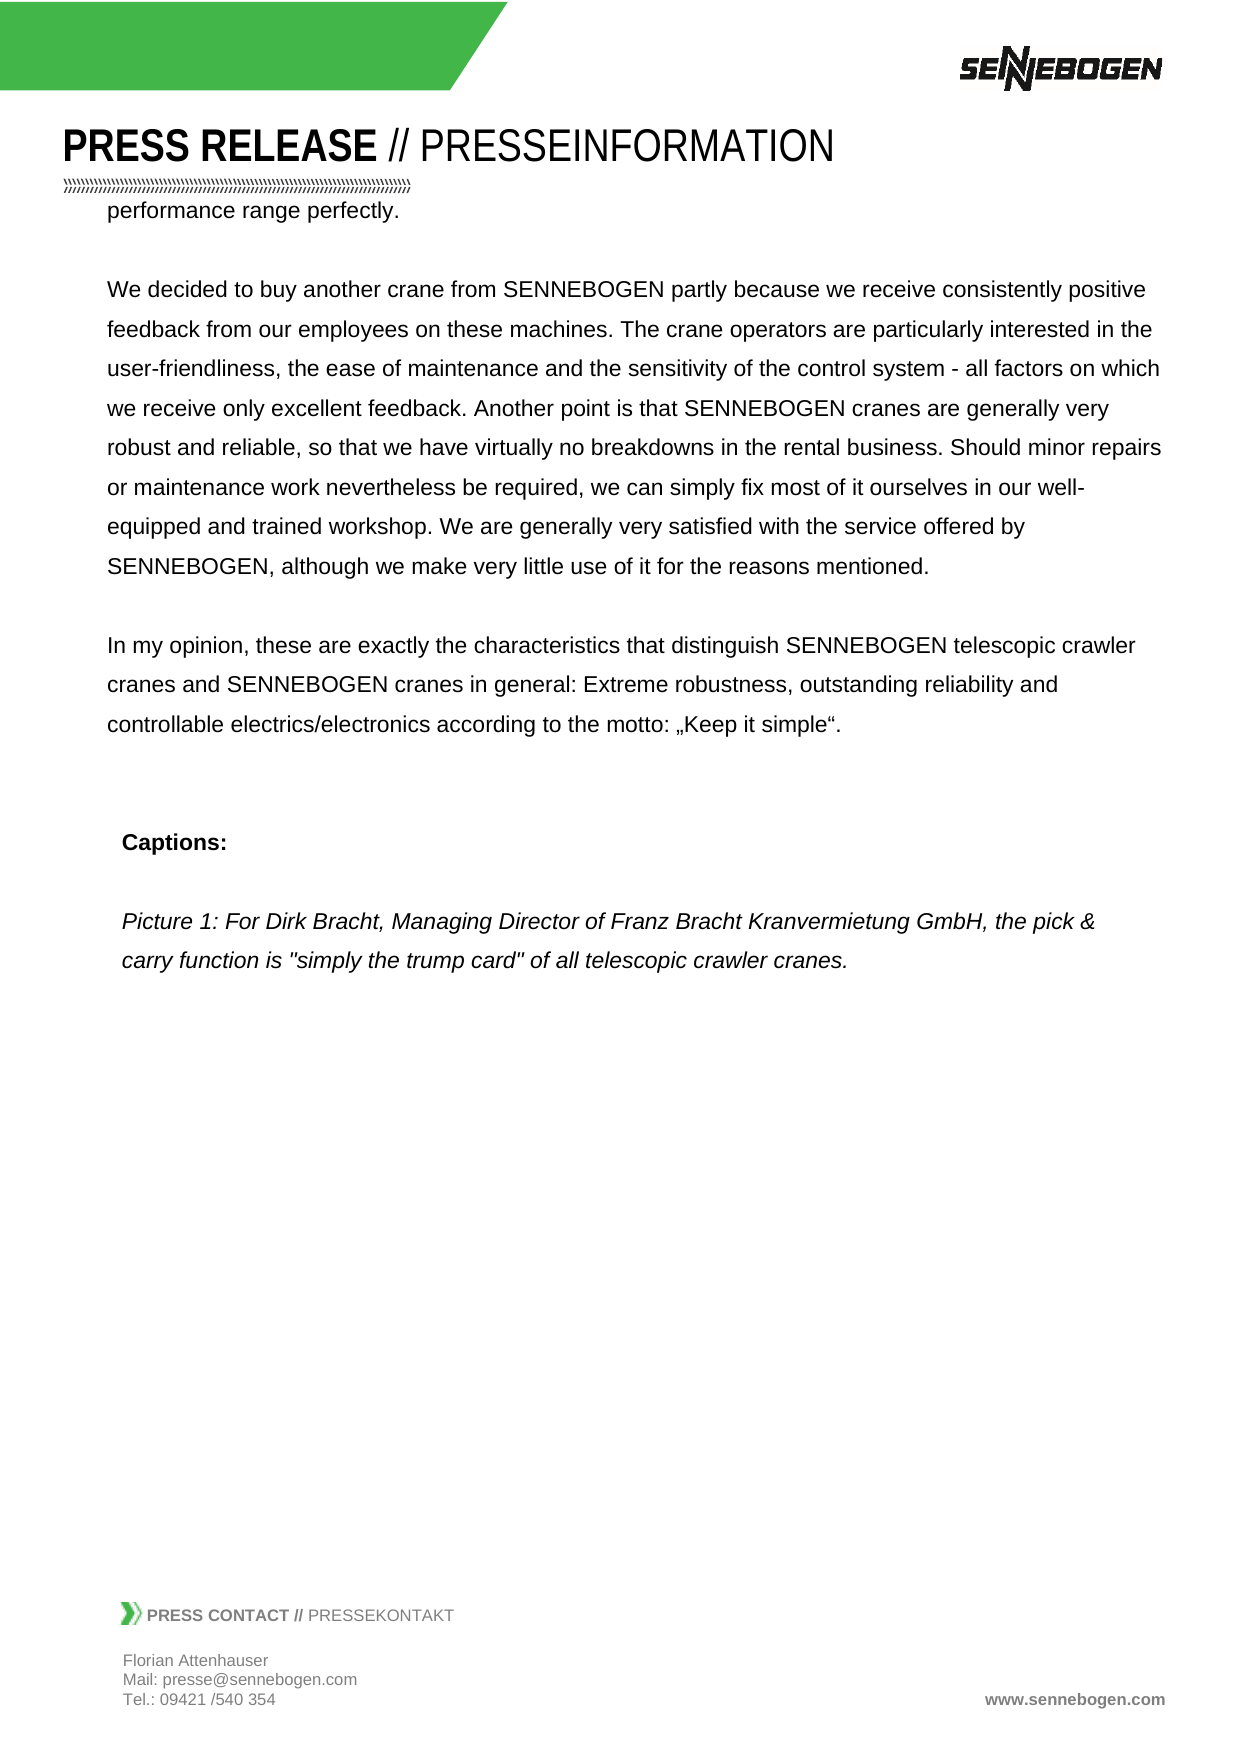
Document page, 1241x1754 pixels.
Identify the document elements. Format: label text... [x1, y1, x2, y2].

text Picture 1: For Dirk Bracht, Managing Director of Franz Bracht Kranvermietung GmbH, the pick & carry function is "simply the trump card" of all telescopic crawler cranes. [122, 908, 1111, 974]
text In my opinion, these are exactly the characteristics that distinguish SENNEBOGEN telescopic crawler cranes and SENNEBOGEN cranes in general: Extreme robustness, outstanding reliability and controllable electrics/electronics according to the motto: „Keep it simple“. [107, 632, 1167, 737]
text Captions: [122, 829, 1111, 855]
text We decided to buy another crane from SENNEBOGEN partly because we receive consistently positive feedback from our employees on these machines. The crane operators are particularly interested in the user-friendliness, the ease of maintenance and the sensitivity of the control system - all factors on which we receive only excellent feedback. Another point is that SENNEBOGEN cranes are generally very robust and reliable, so that we have virtually no breakdowns in the rental business. Should minor repairs or maintenance work nevertheless be required, we can simply fix most of it ourselves in our well-equipped and trained workshop. We are generally very satisfied with the service offered by SENNEBOGEN, although we make very little use of it for the reasons mentioned. [107, 276, 1167, 579]
picture [960, 46, 1163, 91]
picture [120, 1602, 143, 1625]
